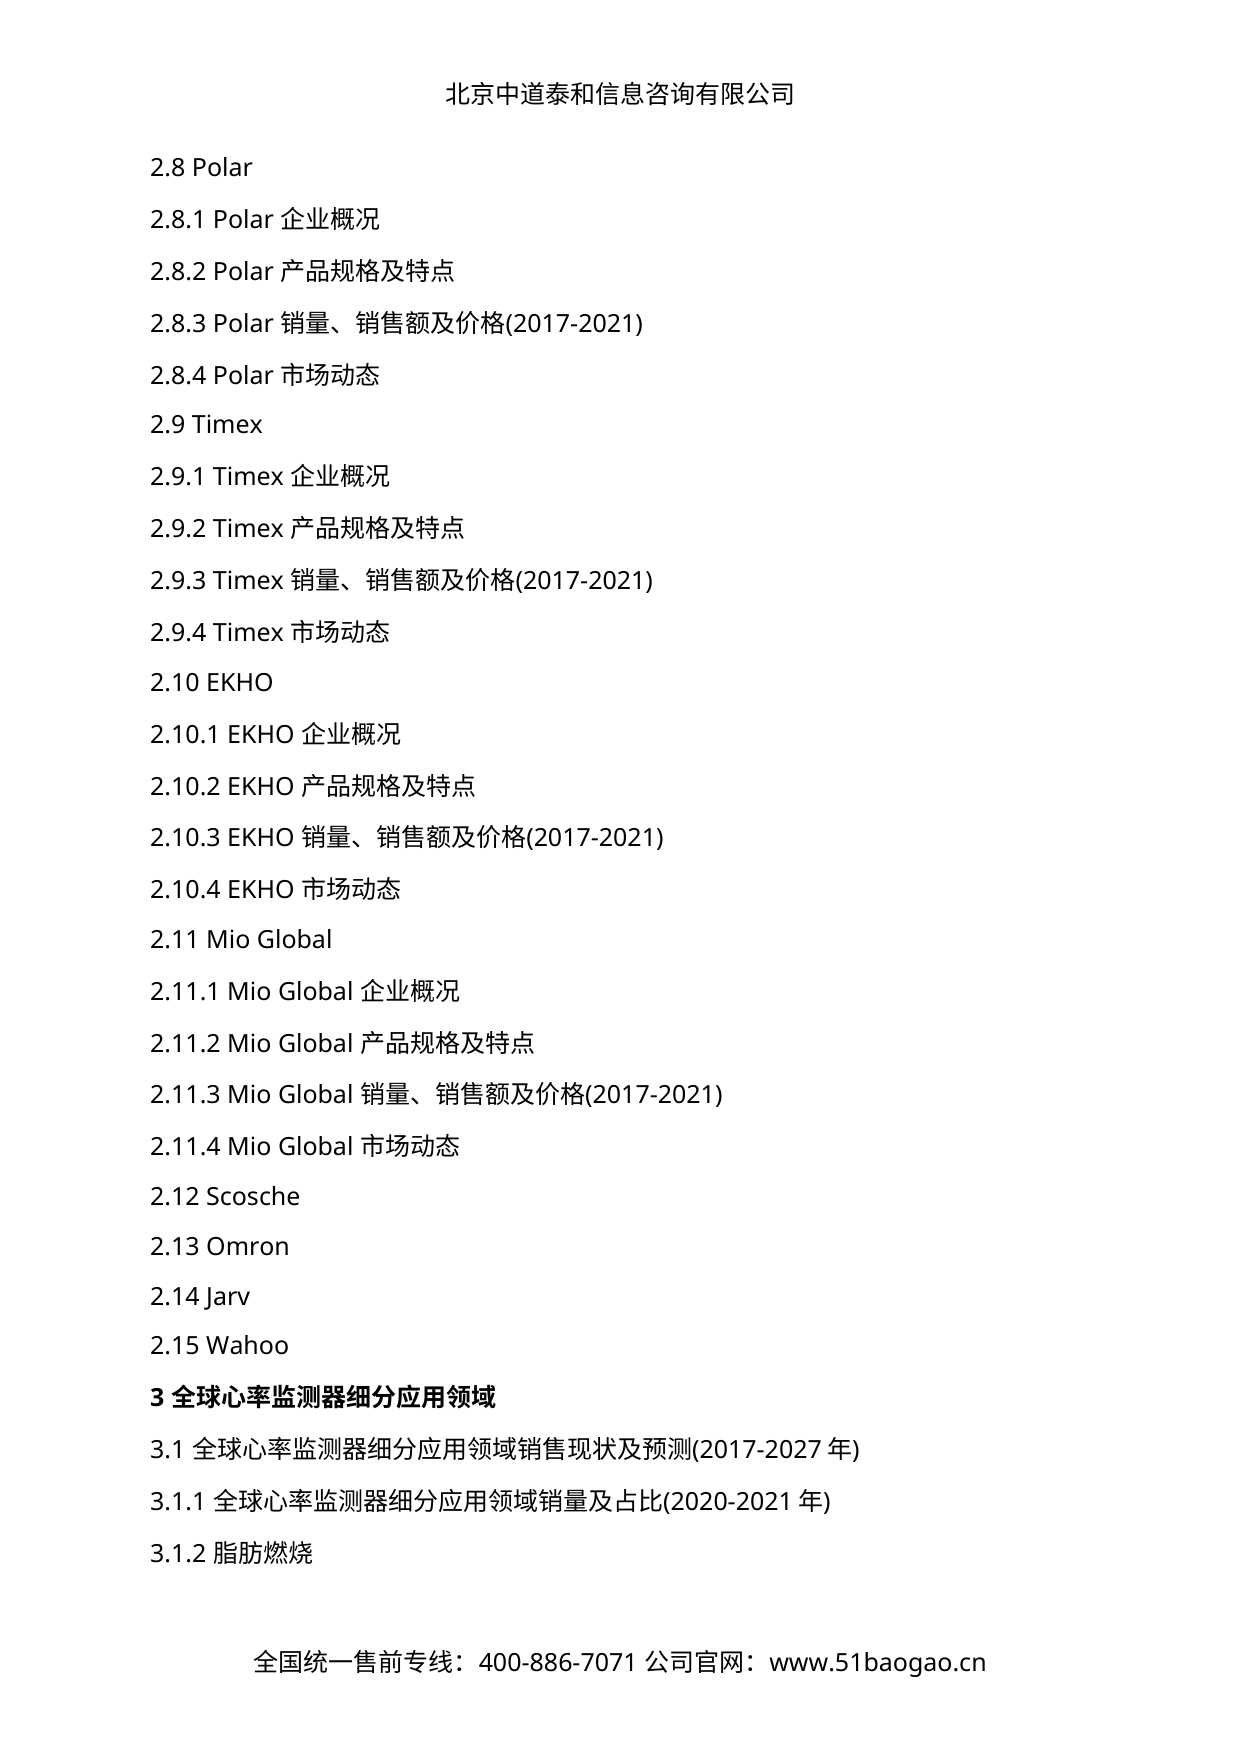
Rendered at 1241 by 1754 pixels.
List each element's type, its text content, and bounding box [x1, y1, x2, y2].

text 2.10.3 EKHO 销量、销售额及价格(2017-2021) [150, 818, 1090, 854]
text 2.8.1 Polar 企业概况 [150, 200, 1090, 236]
text 2.11 Mio Global [150, 922, 1090, 956]
text 2.8 Polar [150, 150, 1090, 184]
text 2.9.3 Timex 销量、销售额及价格(2017-2021) [150, 561, 1090, 597]
text 3.1.2 脂肪燃烧 [150, 1533, 1090, 1569]
text 2.10.4 EKHO 市场动态 [150, 870, 1090, 906]
text 2.10.1 EKHO 企业概况 [150, 714, 1090, 750]
text 3.1 全球心率监测器细分应用领域销售现状及预测(2017-2027年) [150, 1429, 1090, 1466]
text 3 全球心率监测器细分应用领域 [150, 1377, 1090, 1414]
text 2.11.3 Mio Global 销量、销售额及价格(2017-2021) [150, 1075, 1090, 1111]
text 2.9.1 Timex 企业概况 [150, 457, 1090, 493]
text 2.12 Scosche [150, 1179, 1090, 1213]
text 2.10.2 EKHO 产品规格及特点 [150, 766, 1090, 802]
text 2.11.1 Mio Global 企业概况 [150, 971, 1090, 1007]
text 2.9.4 Timex 市场动态 [150, 612, 1090, 649]
text 2.14 Jarv [150, 1278, 1090, 1312]
text 2.11.2 Mio Global 产品规格及特点 [150, 1023, 1090, 1059]
text 2.8.4 Polar 市场动态 [150, 355, 1090, 392]
text 2.8.2 Polar 产品规格及特点 [150, 252, 1090, 288]
text 2.9 Timex [150, 407, 1090, 441]
text 2.11.4 Mio Global 市场动态 [150, 1127, 1090, 1163]
text 2.8.3 Polar 销量、销售额及价格(2017-2021) [150, 303, 1090, 340]
text 3.1.1 全球心率监测器细分应用领域销量及占比(2020-2021年) [150, 1481, 1090, 1517]
text 2.15 Wahoo [150, 1328, 1090, 1362]
text 2.9.2 Timex 产品规格及特点 [150, 509, 1090, 545]
text 2.10 EKHO [150, 664, 1090, 698]
text 2.13 Omron [150, 1228, 1090, 1262]
